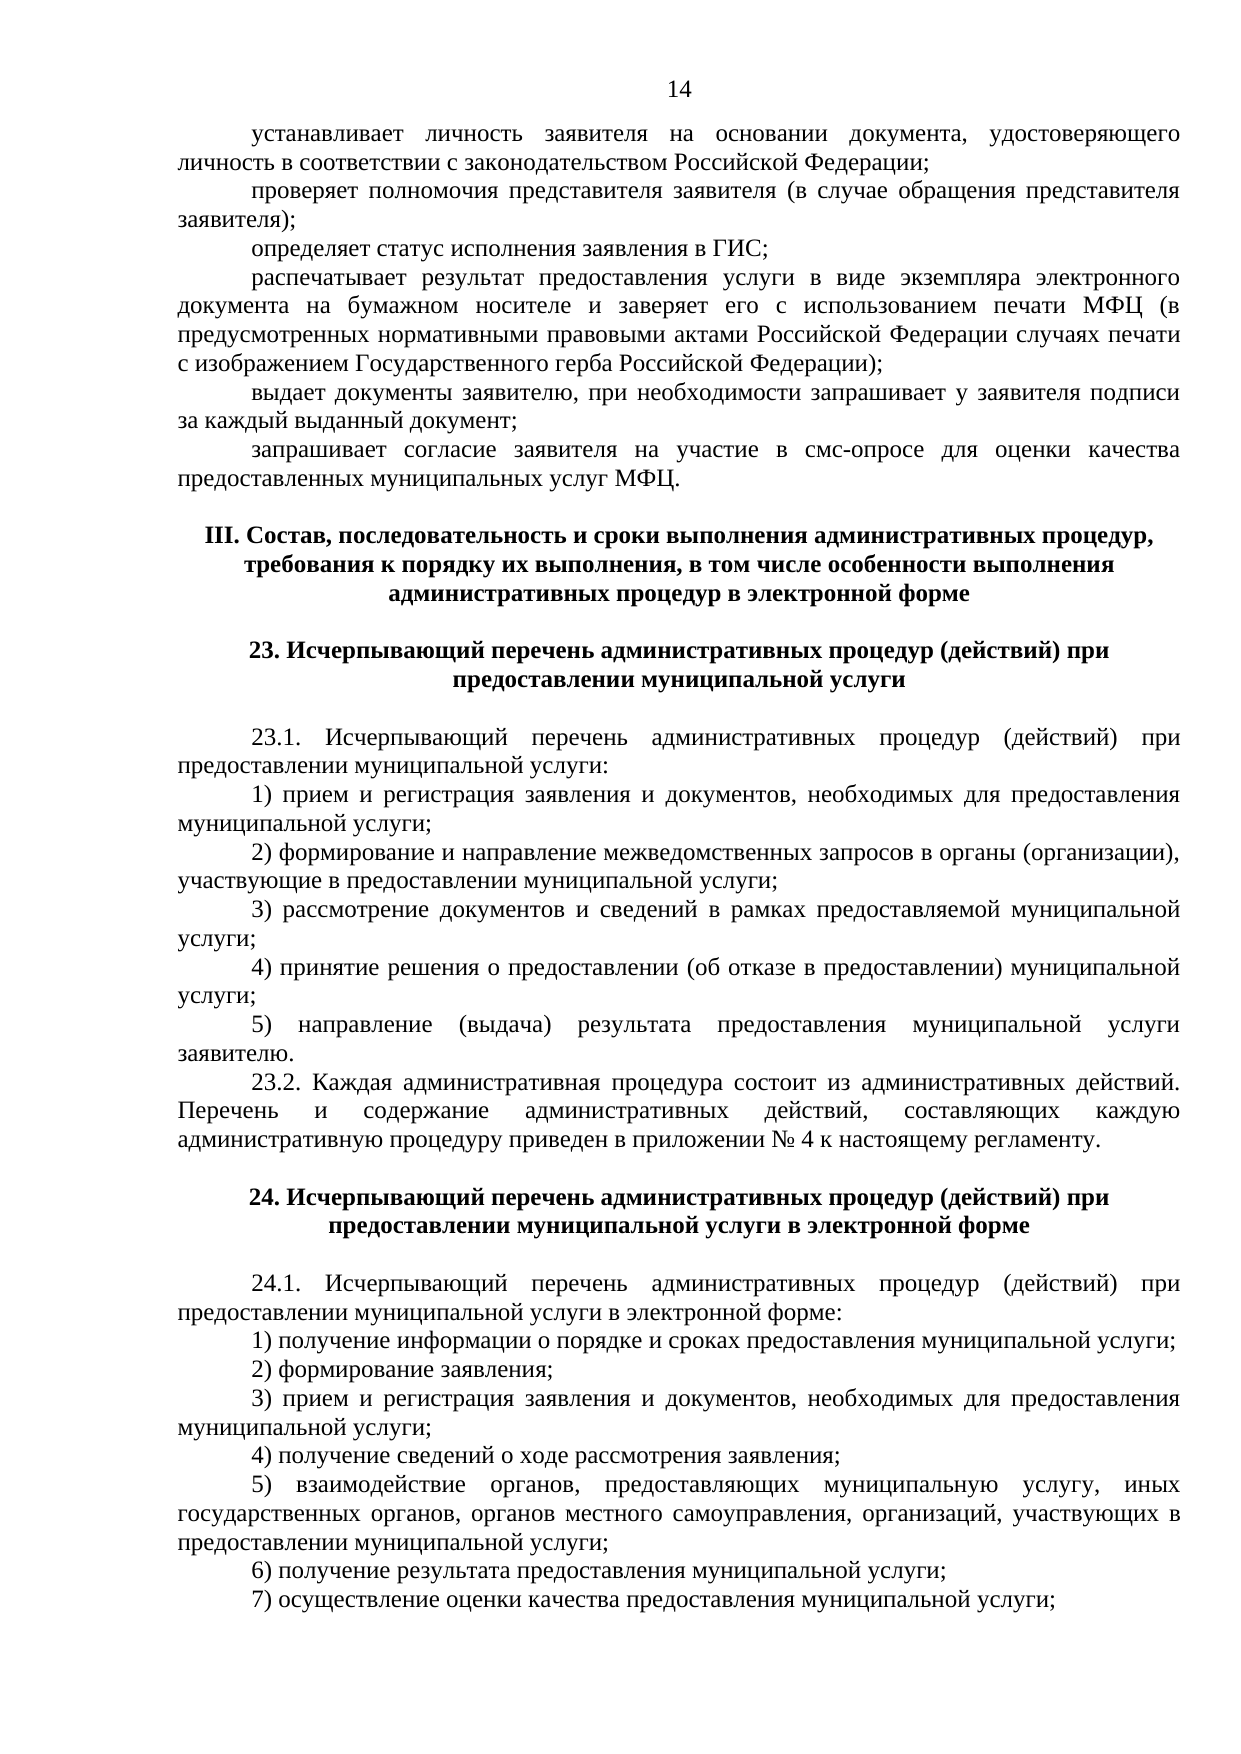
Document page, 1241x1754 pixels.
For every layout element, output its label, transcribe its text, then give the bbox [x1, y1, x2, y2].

text 2) формирование заявления; [177, 1354, 1181, 1383]
text 7) осуществление оценки качества предоставления муниципальной услуги; [177, 1584, 1181, 1613]
text проверяет полномочия представителя заявителя (в случае обращения представителя заявителя); [177, 176, 1181, 233]
text III. Состав, последовательность и сроки выполнения административных процедур, требования к порядку их выполнения, в том числе особенности выполнения административных процедур в электронной форме [177, 521, 1181, 607]
text запрашивает согласие заявителя на участие в смс-опросе для оценки качества предоставленных муниципальных услуг МФЦ. [177, 434, 1181, 492]
text 4) принятие решения о предоставлении (об отказе в предоставлении) муниципальной услуги; [177, 952, 1181, 1009]
text 23. Исчерпывающий перечень административных процедур (действий) при предоставлении муниципальной услуги [177, 636, 1181, 693]
text определяет статус исполнения заявления в ГИС; [177, 233, 1181, 262]
text 24.1. Исчерпывающий перечень административных процедур (действий) при предоставлении муниципальной услуги в электронной форме: [177, 1268, 1181, 1326]
text 2) формирование и направление межведомственных запросов в органы (организации), участвующие в предоставлении муниципальной услуги; [177, 837, 1181, 894]
text 5) направление (выдача) результата предоставления муниципальной услуги заявителю. [177, 1009, 1181, 1067]
text 23.2. Каждая административная процедура состоит из административных действий. Перечень и содержание административных действий, составляющих каждую административную процедуру приведен в приложении № 4 к настоящему регламенту. [177, 1067, 1181, 1153]
text распечатывает результат предоставления услуги в виде экземпляра электронного документа на бумажном носителе и заверяет его с использованием печати МФЦ (в предусмотренных нормативными правовыми актами Российской Федерации случаях печати с изображением Государственного герба Российской Федерации); [177, 262, 1181, 377]
text 3) прием и регистрация заявления и документов, необходимых для предоставления муниципальной услуги; [177, 1383, 1181, 1441]
text 4) получение сведений о ходе рассмотрения заявления; [177, 1441, 1181, 1469]
text 23.1. Исчерпывающий перечень административных процедур (действий) при предоставлении муниципальной услуги: [177, 722, 1181, 779]
text 1) прием и регистрация заявления и документов, необходимых для предоставления муниципальной услуги; [177, 779, 1181, 837]
text 6) получение результата предоставления муниципальной услуги; [177, 1556, 1181, 1584]
text 5) взаимодействие органов, предоставляющих муниципальную услугу, иных государственных органов, органов местного самоуправления, организаций, участвующих в предоставлении муниципальной услуги; [177, 1469, 1181, 1556]
text 24. Исчерпывающий перечень административных процедур (действий) при предоставлении муниципальной услуги в электронной форме [177, 1182, 1181, 1239]
text выдает документы заявителю, при необходимости запрашивает у заявителя подписи за каждый выданный документ; [177, 377, 1181, 434]
text 1) получение информации о порядке и сроках предоставления муниципальной услуги; [177, 1326, 1181, 1354]
text 3) рассмотрение документов и сведений в рамках предоставляемой муниципальной услуги; [177, 894, 1181, 952]
text устанавливает личность заявителя на основании документа, удостоверяющего личность в соответствии с законодательством Российской Федерации; [177, 118, 1181, 176]
